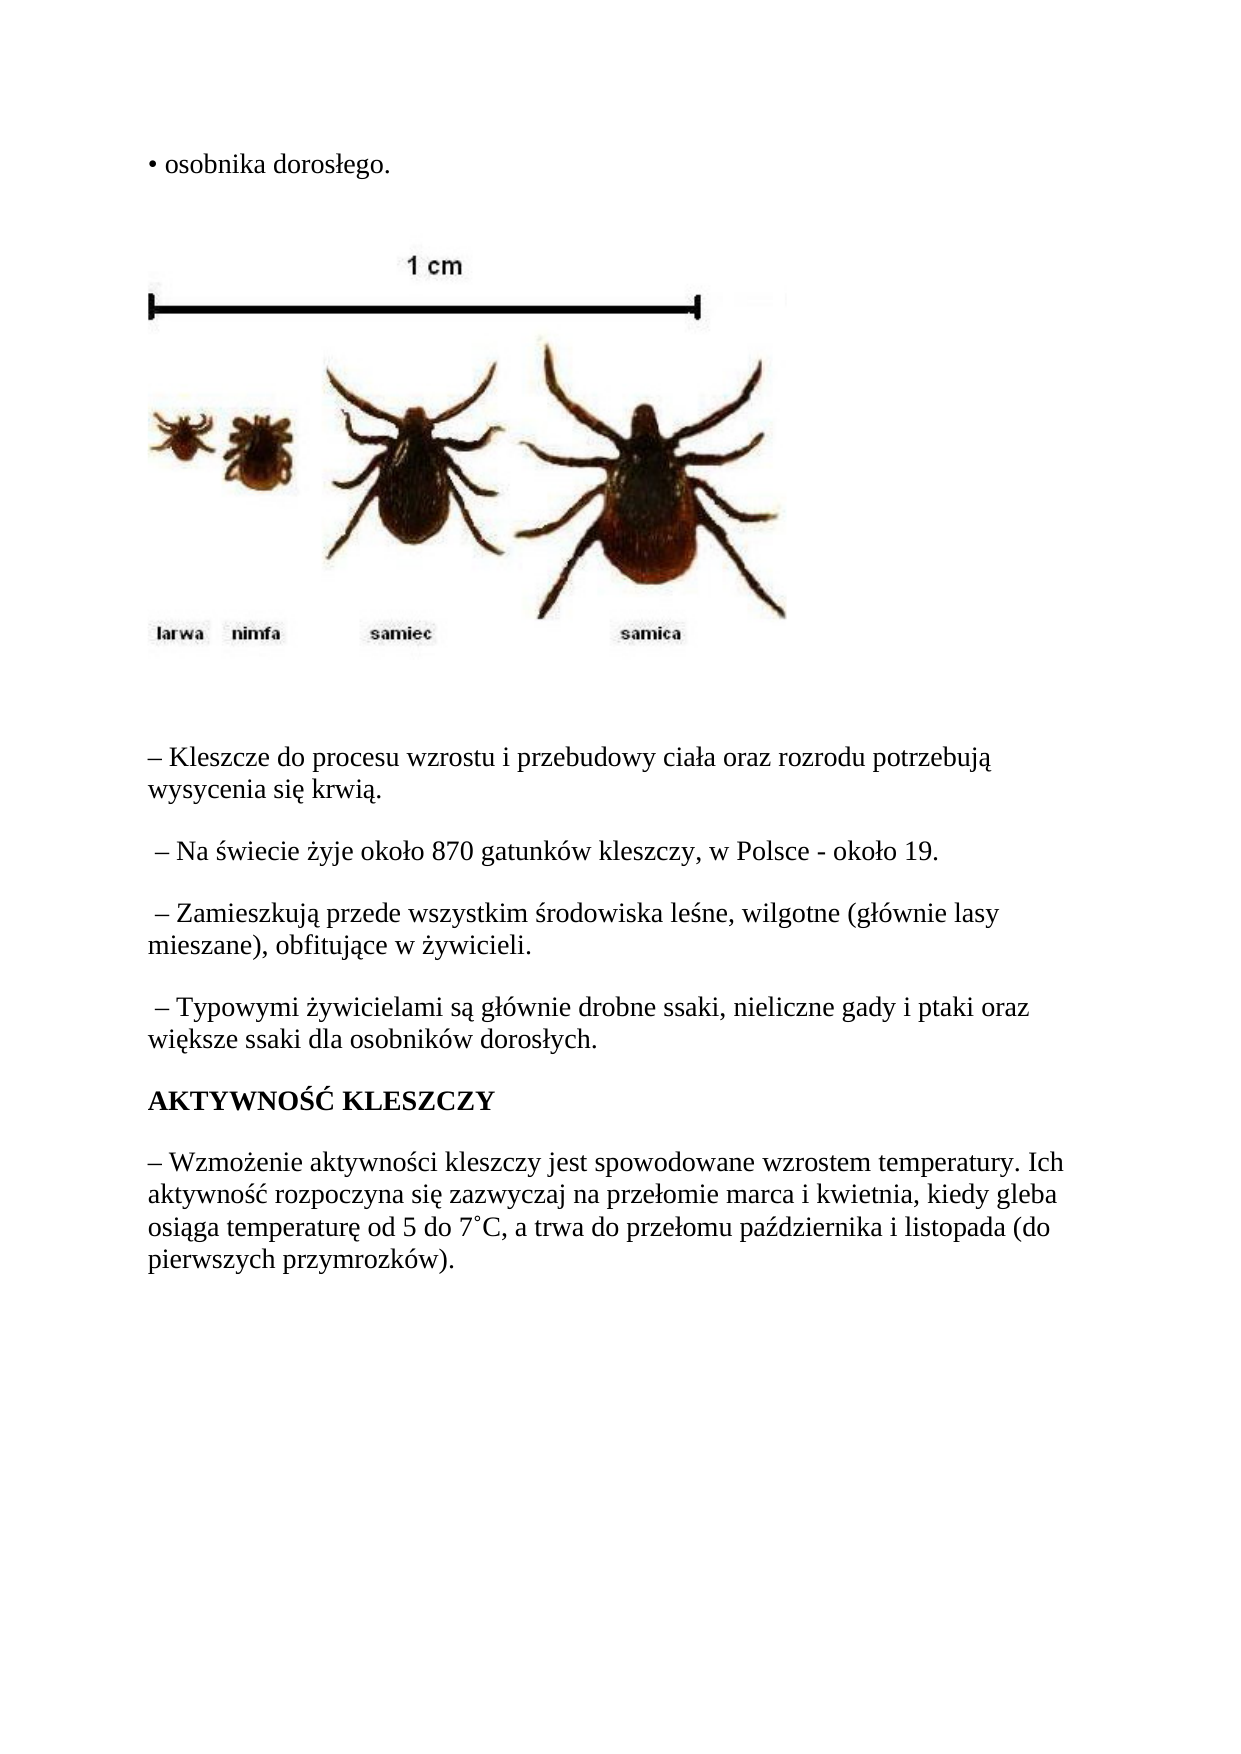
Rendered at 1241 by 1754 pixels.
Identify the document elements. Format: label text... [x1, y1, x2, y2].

text – Wzmożenie aktywności kleszczy jest spowodowane wzrostem temperatury. Ich aktywność rozpoczyna się zazwyczaj na przełomie marca i kwietnia, kiedy gleba osiąga temperaturę od 5 do 7˚C, a trwa do przełomu października i listopada (do pierwszych przymrozków). [148, 1145, 1093, 1275]
text – Typowymi żywicielami są głównie drobne ssaki, nieliczne gady i ptaki oraz większe ssaki dla osobników dorosłych. [148, 990, 1093, 1054]
text – Na świecie żyje około 870 gatunków kleszczy, w Polsce - około 19. [148, 834, 1093, 867]
text – Kleszcze do procesu wzrostu i przebudowy ciała oraz rozrodu potrzebują wysycenia się krwią. [148, 740, 1093, 805]
picture [147, 209, 787, 660]
text • osobnika dorosłego. [148, 148, 1093, 180]
text – Zamieszkują przede wszystkim środowiska leśne, wilgotne (głównie lasy mieszane), obfitujące w żywicieli. [148, 896, 1093, 961]
text AKTYWNOŚĆ KLESZCZY [148, 1084, 1093, 1116]
